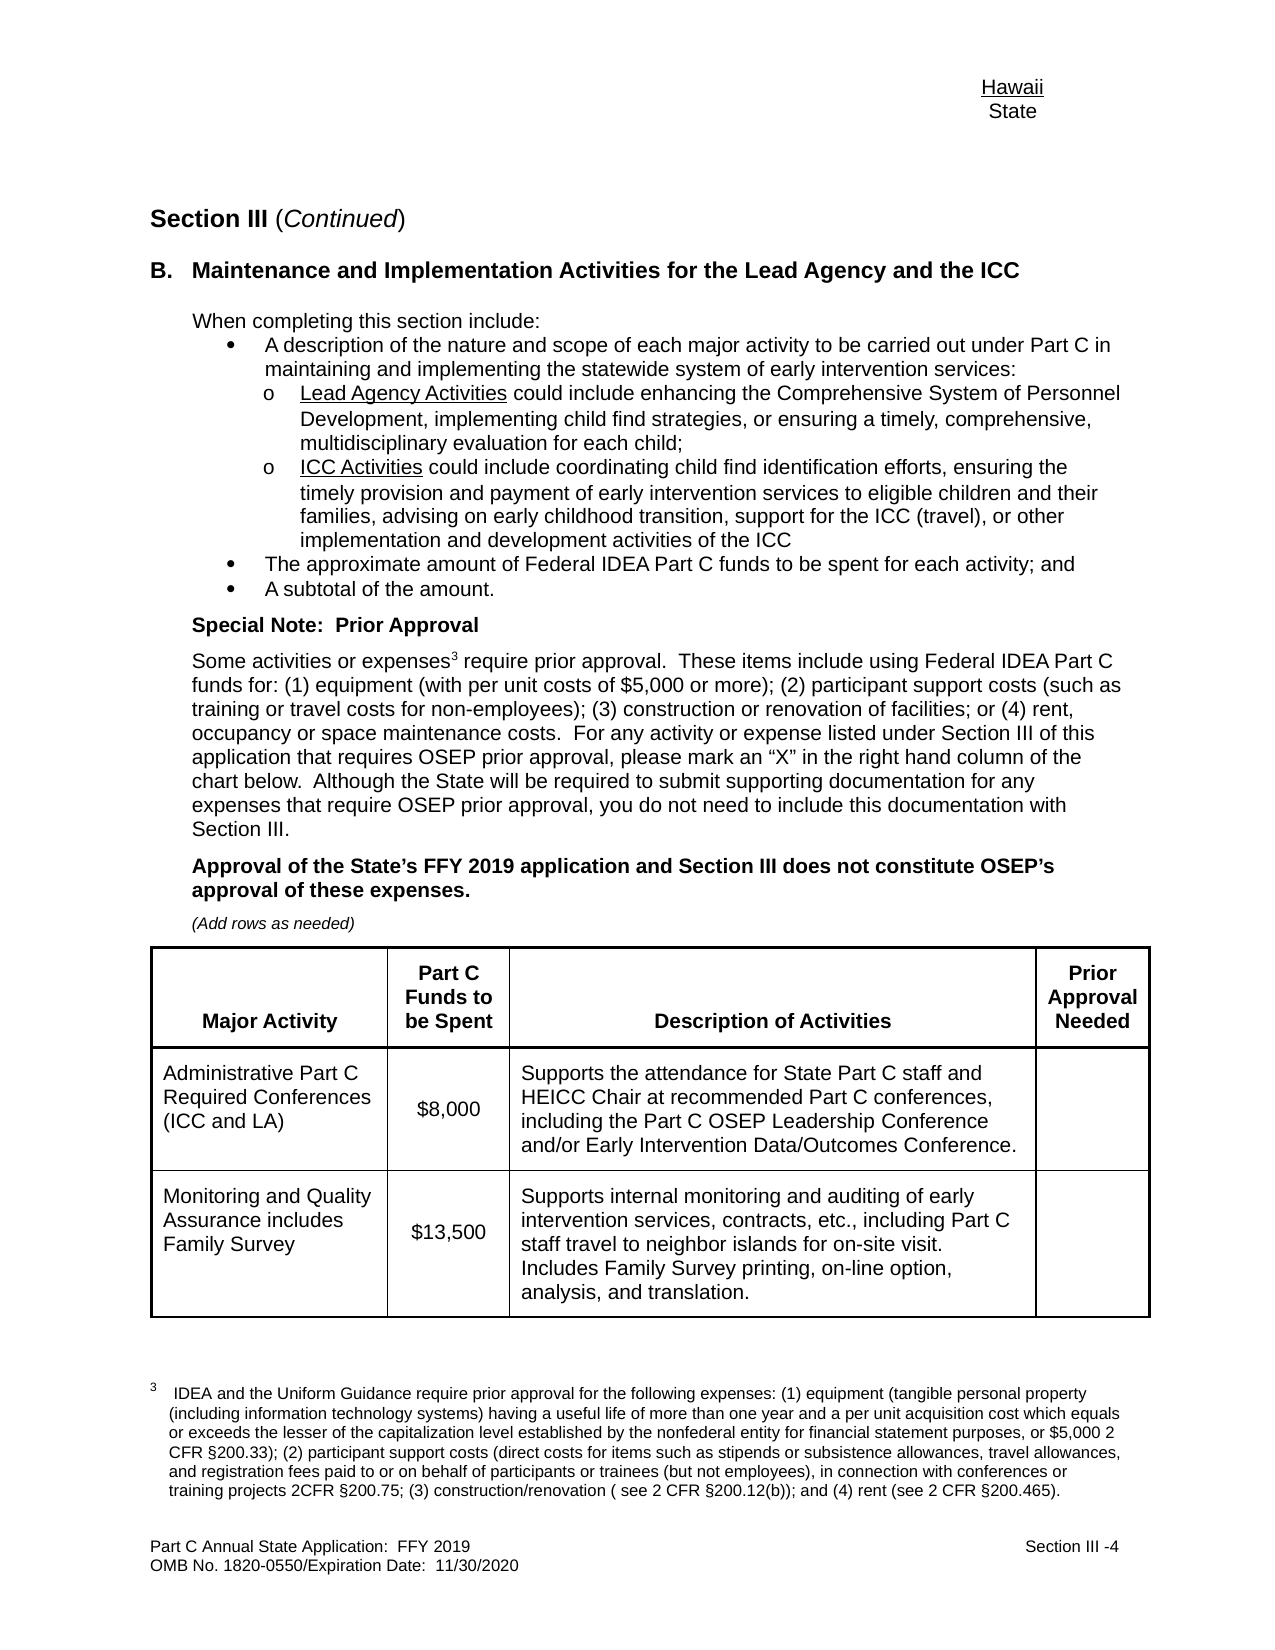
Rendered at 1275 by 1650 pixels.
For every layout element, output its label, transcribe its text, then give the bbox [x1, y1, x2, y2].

table_cell Administrative Part C Required Conferences (ICC and LA) [153, 1049, 387, 1169]
text When completing this section include: [192, 309, 1125, 333]
table_header Part C Funds to be Spent [388, 949, 509, 1046]
text (Add rows as needed) [192, 914, 1125, 933]
table_cell [1037, 1171, 1148, 1316]
table_cell Monitoring and Quality Assurance includes Family Survey [153, 1171, 387, 1316]
list A subtotal of the amount. [227, 576, 1125, 600]
text Some activities or expenses require prior approval. These items include using Federal IDEA Part C funds for: (1) equipment (with per unit costs of $5,000 or more); (2) participant support costs (such as training or travel costs for non-employees); (3) construction or renovation of facilities; or (4) rent, occupancy or space maintenance costs. For any activity or expense listed under Section III of this application that requires OSEP prior approval, please mark an “X” in the right hand column of the chart below. Although the State will be required to submit supporting documentation for any expenses that require OSEP prior approval, you do not need to include this documentation with Section III. [192, 649, 1125, 841]
list Lead Agency Activities could include enhancing the Comprehensive System of Personnel Development, implementing child find strategies, or ensuring a timely, comprehensive, multidisciplinary evaluation for each child; [262, 381, 1125, 454]
table_header Prior Approval Needed [1037, 949, 1148, 1046]
list ICC Activities could include coordinating child find identification efforts, ensuring the timely provision and payment of early intervention services to eligible children and their families, advising on early childhood transition, support for the ICC (travel), or other implementation and development activities of the ICC [262, 454, 1125, 552]
list A description of the nature and scope of each major activity to be carried out under Part C in maintaining and implementing the statewide system of early intervention services: [227, 333, 1125, 381]
table_header Major Activity [153, 949, 387, 1046]
table_cell $13,500 [388, 1171, 509, 1316]
table_cell [1037, 1049, 1148, 1169]
table_header Description of Activities [510, 949, 1035, 1046]
subtitle B. Maintenance and Implementation Activities for the Lead Agency and the ICC [150, 257, 1125, 284]
table_cell $8,000 [388, 1049, 509, 1169]
table_cell Supports internal monitoring and auditing of early intervention services, contracts, etc., including Part C staff travel to neighbor islands for on-site visit. Includes Family Survey printing, on-line option, analysis, and translation. [510, 1171, 1035, 1316]
text Approval of the State’s FFY 2019 application and Section III does not constitute OSEP’s approval of these expenses. [192, 853, 1125, 901]
table_cell Supports the attendance for State Part C staff and HEICC Chair at recommended Part C conferences, including the Part C OSEP Leadership Conference and/or Early Intervention Data/Outcomes Conference. [510, 1049, 1035, 1169]
subtitle Section III (Continued) [150, 204, 1125, 232]
text Special Note: Prior Approval [192, 613, 1125, 637]
list The approximate amount of Federal IDEA Part C funds to be spent for each activity; and [227, 552, 1125, 576]
